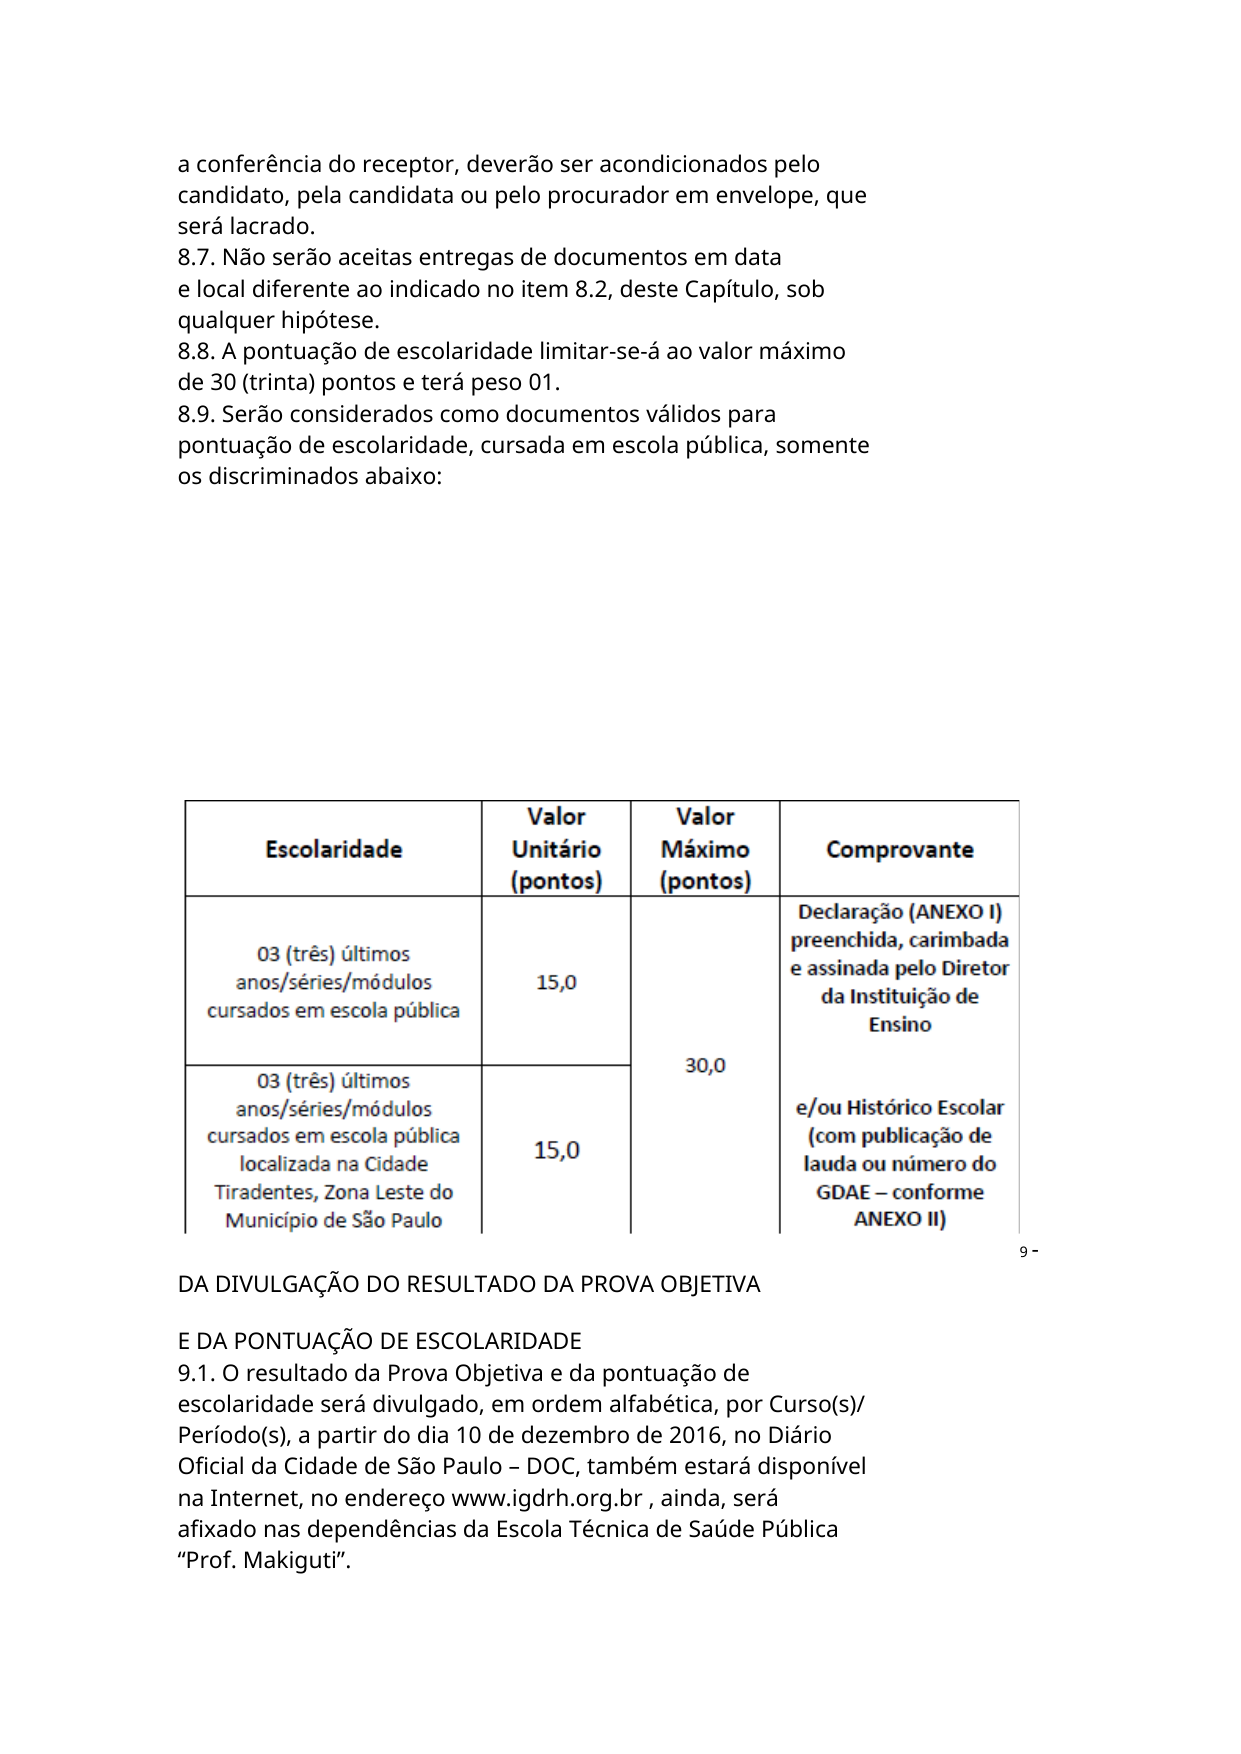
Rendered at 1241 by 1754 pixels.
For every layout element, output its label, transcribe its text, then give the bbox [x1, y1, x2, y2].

text na Internet, no endereço www.igdrh.org.br , ainda, será [177, 1481, 1063, 1513]
text 8.9. Serão considerados como documentos válidos para [177, 398, 1063, 429]
text Período(s), a partir do dia 10 de dezembro de 2016, no Diário [177, 1419, 1063, 1450]
text pontuação de escolaridade, cursada em escola pública, somente [177, 429, 1063, 460]
text 9.1. O resultado da Prova Objetiva e da pontuação de [177, 1356, 1063, 1388]
text de 30 (trinta) pontos e terá peso 01. [177, 366, 1063, 398]
text 8.7. Não serão aceitas entregas de documentos em data [177, 241, 1063, 273]
text e local diferente ao indicado no item 8.2, deste Capítulo, sob [177, 273, 1063, 304]
text os discriminados abaixo: [177, 460, 1063, 491]
text a conferência do receptor, deverão ser acondicionados pelo [177, 148, 1063, 179]
text será lacrado. [177, 210, 1063, 241]
text 9 - DA DIVULGAÇÃO DO RESULTADO DA PROVA OBJETIVA [177, 801, 1063, 1300]
text “Prof. Makiguti”. [177, 1544, 1063, 1575]
text escolaridade será divulgado, em ordem alfabética, por Curso(s)/ [177, 1388, 1063, 1419]
text E DA PONTUAÇÃO DE ESCOLARIDADE [177, 1325, 1063, 1356]
text qualquer hipótese. [177, 304, 1063, 335]
text candidato, pela candidata ou pelo procurador em envelope, que [177, 179, 1063, 210]
text afixado nas dependências da Escola Técnica de Saúde Pública [177, 1513, 1063, 1544]
text 8.8. A pontuação de escolaridade limitar-se-á ao valor máximo [177, 335, 1063, 366]
text Oficial da Cidade de São Paulo – DOC, também estará disponível [177, 1450, 1063, 1481]
